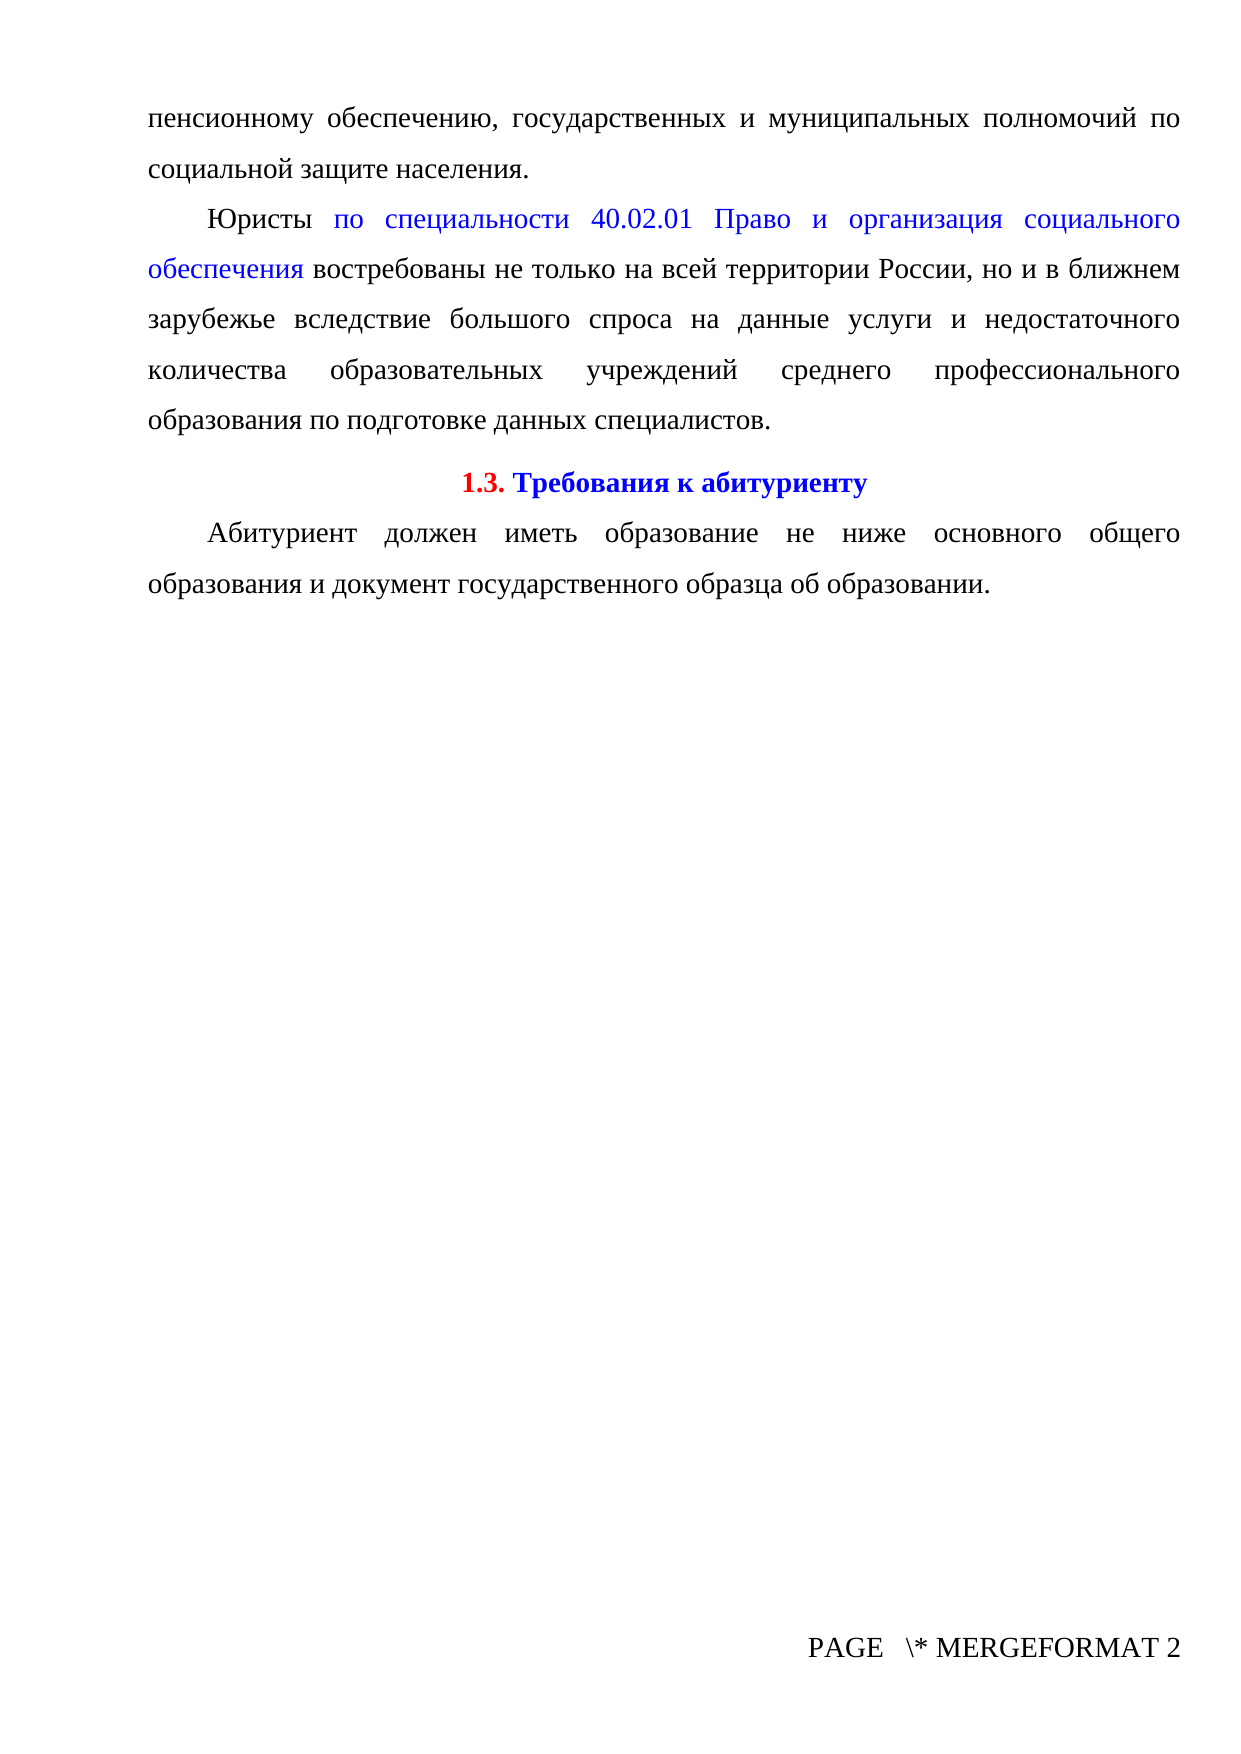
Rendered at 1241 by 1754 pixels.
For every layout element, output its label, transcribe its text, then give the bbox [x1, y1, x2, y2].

text Юристы по специальности 40.02.01 Право и организация социального обеспечения востребованы не только на всей территории России, но и в ближнем зарубежье вследствие большого спроса на данные услуги и недостаточного количества образовательных учреждений среднего профессионального образования по подготовке данных специалистов. [148, 201, 1181, 436]
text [148, 100, 1181, 184]
subtitle 1.3. Требования к абитуриенту [148, 465, 1181, 499]
text Абитуриент должен иметь образование не ниже основного общего образования и документ государственного образца об образовании. [148, 515, 1181, 599]
